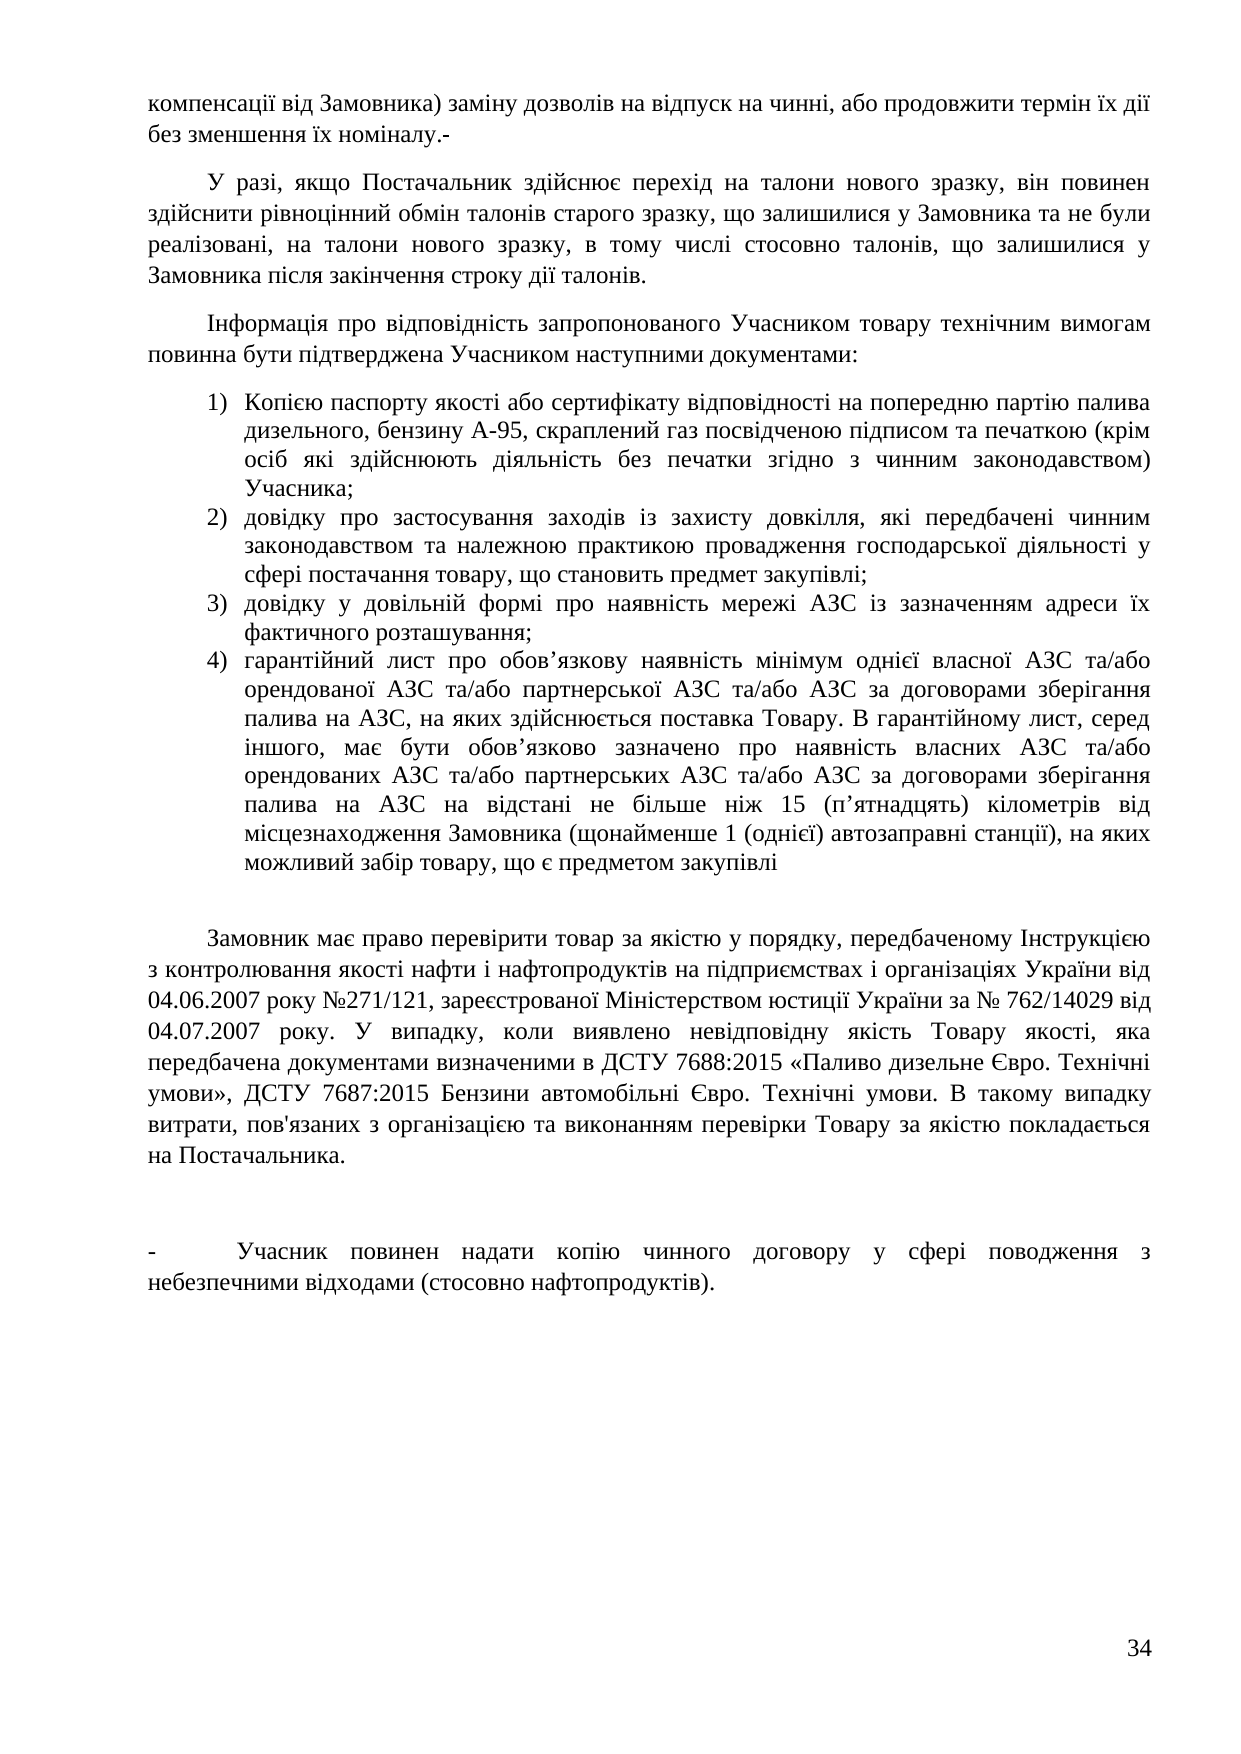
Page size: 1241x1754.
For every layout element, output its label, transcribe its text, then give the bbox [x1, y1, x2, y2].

list Копією паспорту якості або сертифікату відповідності на попередню партію палива дизельного, бензину А-95, скраплений газ посвідченою підписом та печаткою (крім осіб які здійснюють діяльність без печатки згідно з чинним законодавством) Учасника; [207, 387, 1152, 502]
text - Учасник повинен надати копію чинного договору у сфері поводження з небезпечними відходами (стосовно нафтопродуктів). [148, 1236, 1152, 1296]
list довідку у довільній формі про наявність мережі АЗС із зазначенням адреси їх фактичного розташування; [207, 588, 1152, 646]
list довідку про застосування заходів із захисту довкілля, які передбачені чинним законодавством та належною практикою провадження господарської діяльності у сфері постачання товару, що становить предмет закупівлі; [207, 502, 1152, 588]
text Замовник має право перевірити товар за якістю у порядку, передбаченому Інструкцією з контролювання якості нафти і нафтопродуктів на підприємствах і організаціях України від 04.06.2007 року №271/121, зареєстрованої Міністерством юстиції України за № 762/14029 від 04.07.2007 року. У випадку, коли виявлено невідповідну якість Товару якості, яка передбачена документами визначеними в ДСТУ 7688:2015 «Паливо дизельне Євро. Технічні умови», ДСТУ 7687:2015 Бензини автомобільні Євро. Технічні умови. В такому випадку витрати, пов'язаних з організацією та виконанням перевірки Товару за якістю покладається на Постачальника. [148, 923, 1152, 1169]
text Інформація про відповідність запропонованого Учасником товару технічним вимогам повинна бути підтверджена Учасником наступними документами: [148, 308, 1152, 368]
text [148, 88, 1152, 148]
text У разі, якщо Постачальник здійснює перехід на талони нового зразку, він повинен здійснити рівноцінний обмін талонів старого зразку, що залишилися у Замовника та не були реалізовані, на талони нового зразку, в тому числі стосовно талонів, що залишилися у Замовника після закінчення строку дії талонів. [148, 167, 1152, 289]
list гарантійний лист про обов’язкову наявність мінімум однієї власної АЗС та/або орендованої АЗС та/або партнерської АЗС та/або АЗС за договорами зберігання палива на АЗС, на яких здійснюється поставка Товару. В гарантійному лист, серед іншого, має бути обов’язково зазначено про наявність власних АЗС та/або орендованих АЗС та/або партнерських АЗС та/або АЗС за договорами зберігання палива на АЗС на відстані не більше ніж 15 (п’ятнадцять) кілометрів від місцезнаходження Замовника (щонайменше 1 (однієї) автозаправні станції), на яких можливий забір товару, що є предметом закупівлі [207, 646, 1152, 876]
